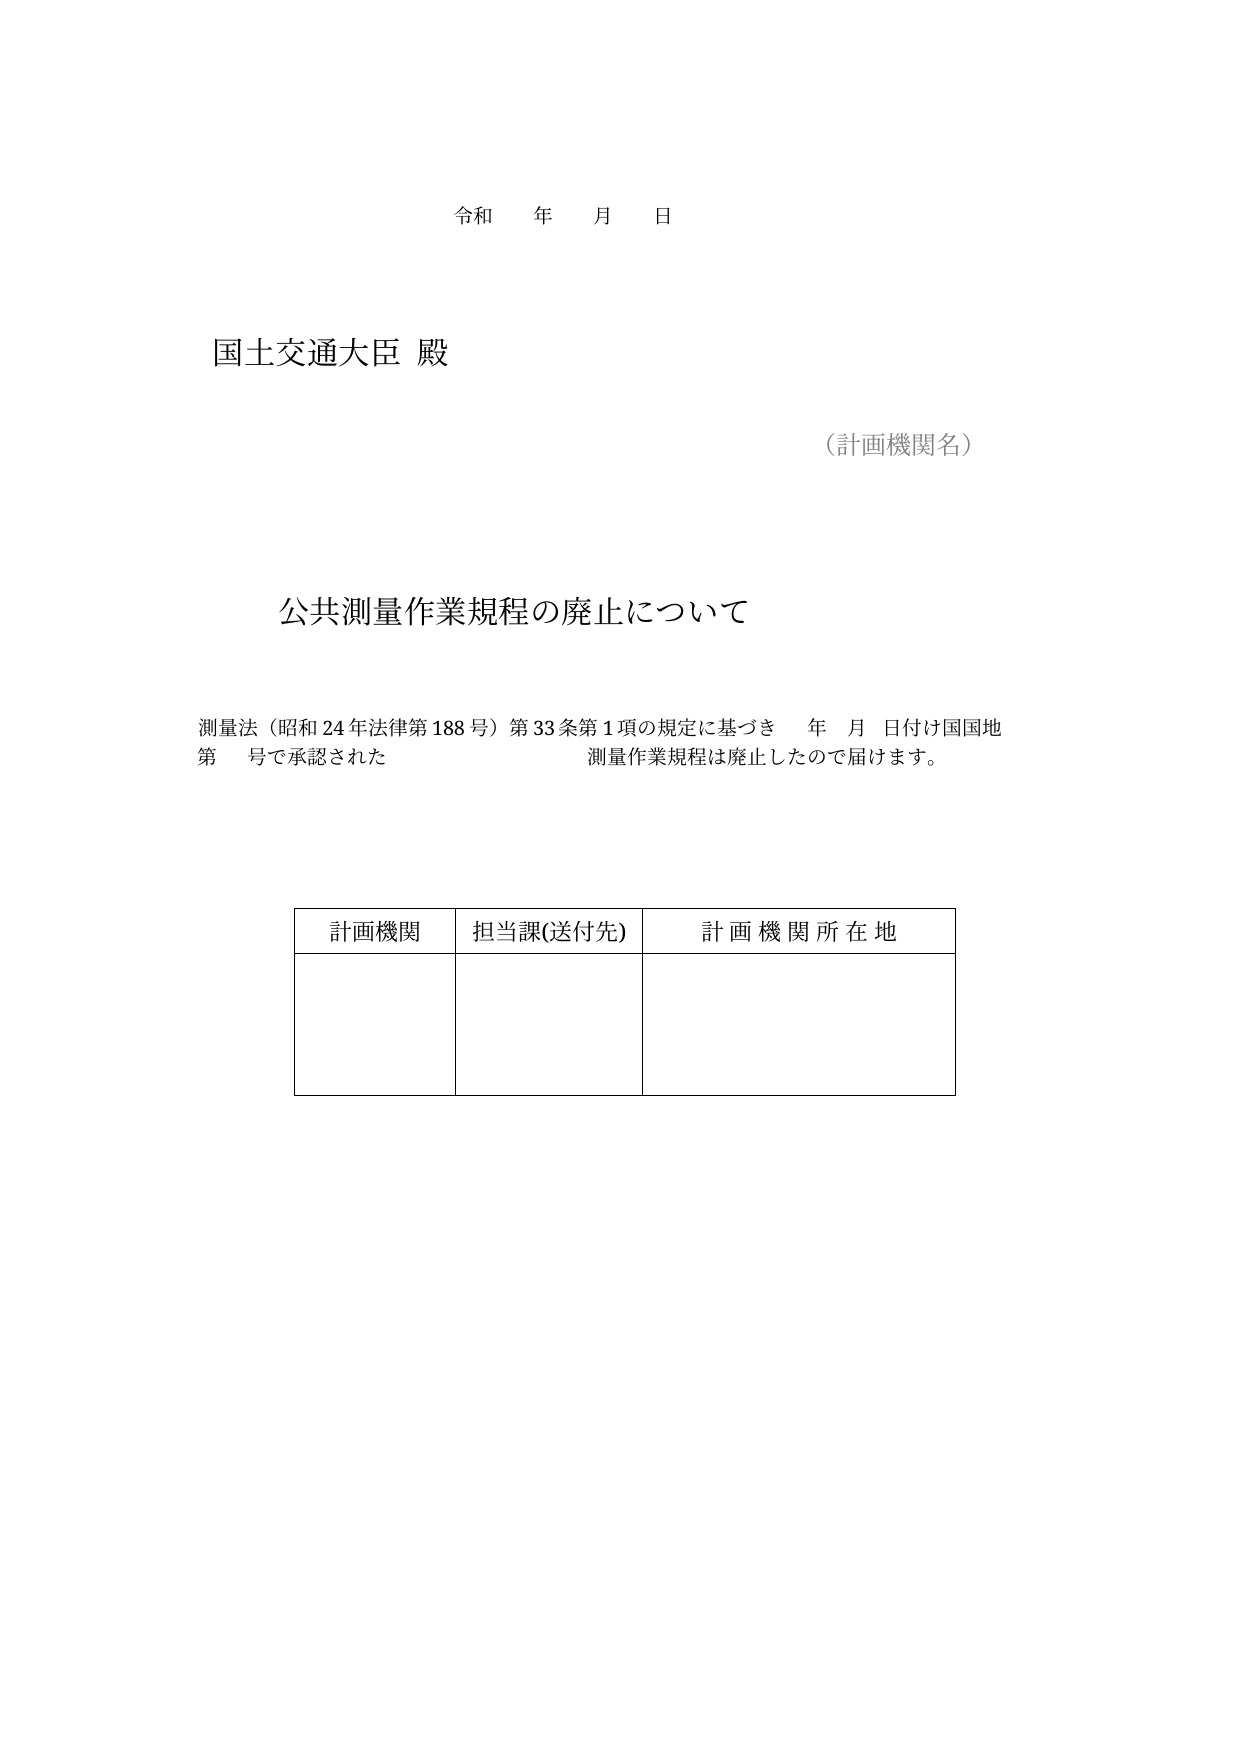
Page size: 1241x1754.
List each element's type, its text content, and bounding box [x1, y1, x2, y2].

text 国土交通大臣 殿 [118, 339, 1152, 370]
table_cell [456, 954, 642, 1095]
text （計画機関名） [118, 425, 1152, 461]
table_header 担当課(送付先) [456, 909, 642, 952]
text 公共測量作業規程の廃止について [118, 599, 1152, 630]
text 令和 年 月 日 [118, 201, 1152, 229]
table_header 計 画 機 関 所 在 地 [643, 909, 955, 952]
table_header 計画機関 [295, 909, 455, 952]
table_cell [643, 954, 955, 1095]
text 第 号で承認された 測量作業規程は廃止したので届けます。 [118, 742, 1152, 770]
table_cell [295, 954, 455, 1095]
text 測量法（昭和24年法律第188号）第33条第1項の規定に基づき 年 月 日付け国国地 [118, 713, 1152, 742]
